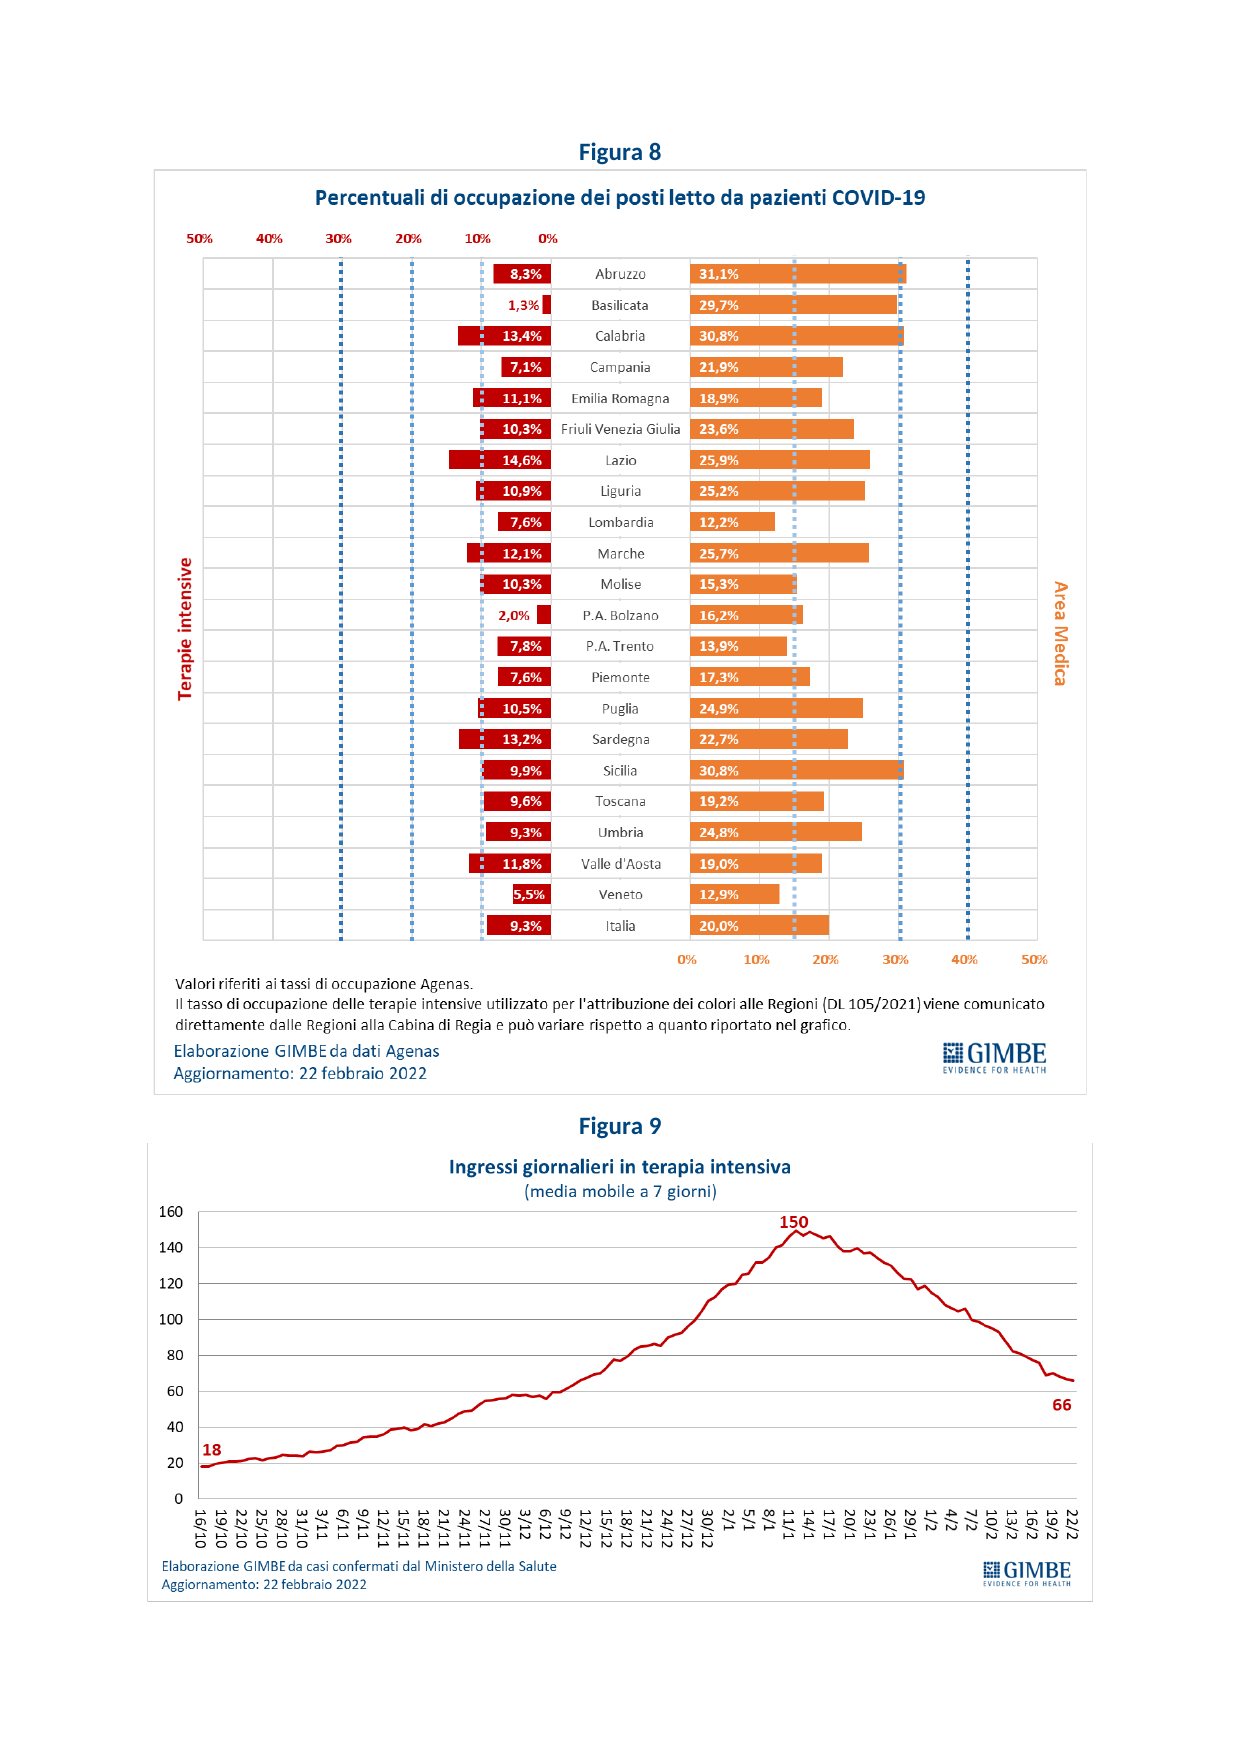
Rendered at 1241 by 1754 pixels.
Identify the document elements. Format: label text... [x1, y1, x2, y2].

text Figura 9 [118, 1110, 1122, 1141]
picture [147, 1143, 1093, 1602]
text Figura 8 [118, 136, 1122, 167]
picture [153, 169, 1087, 1095]
